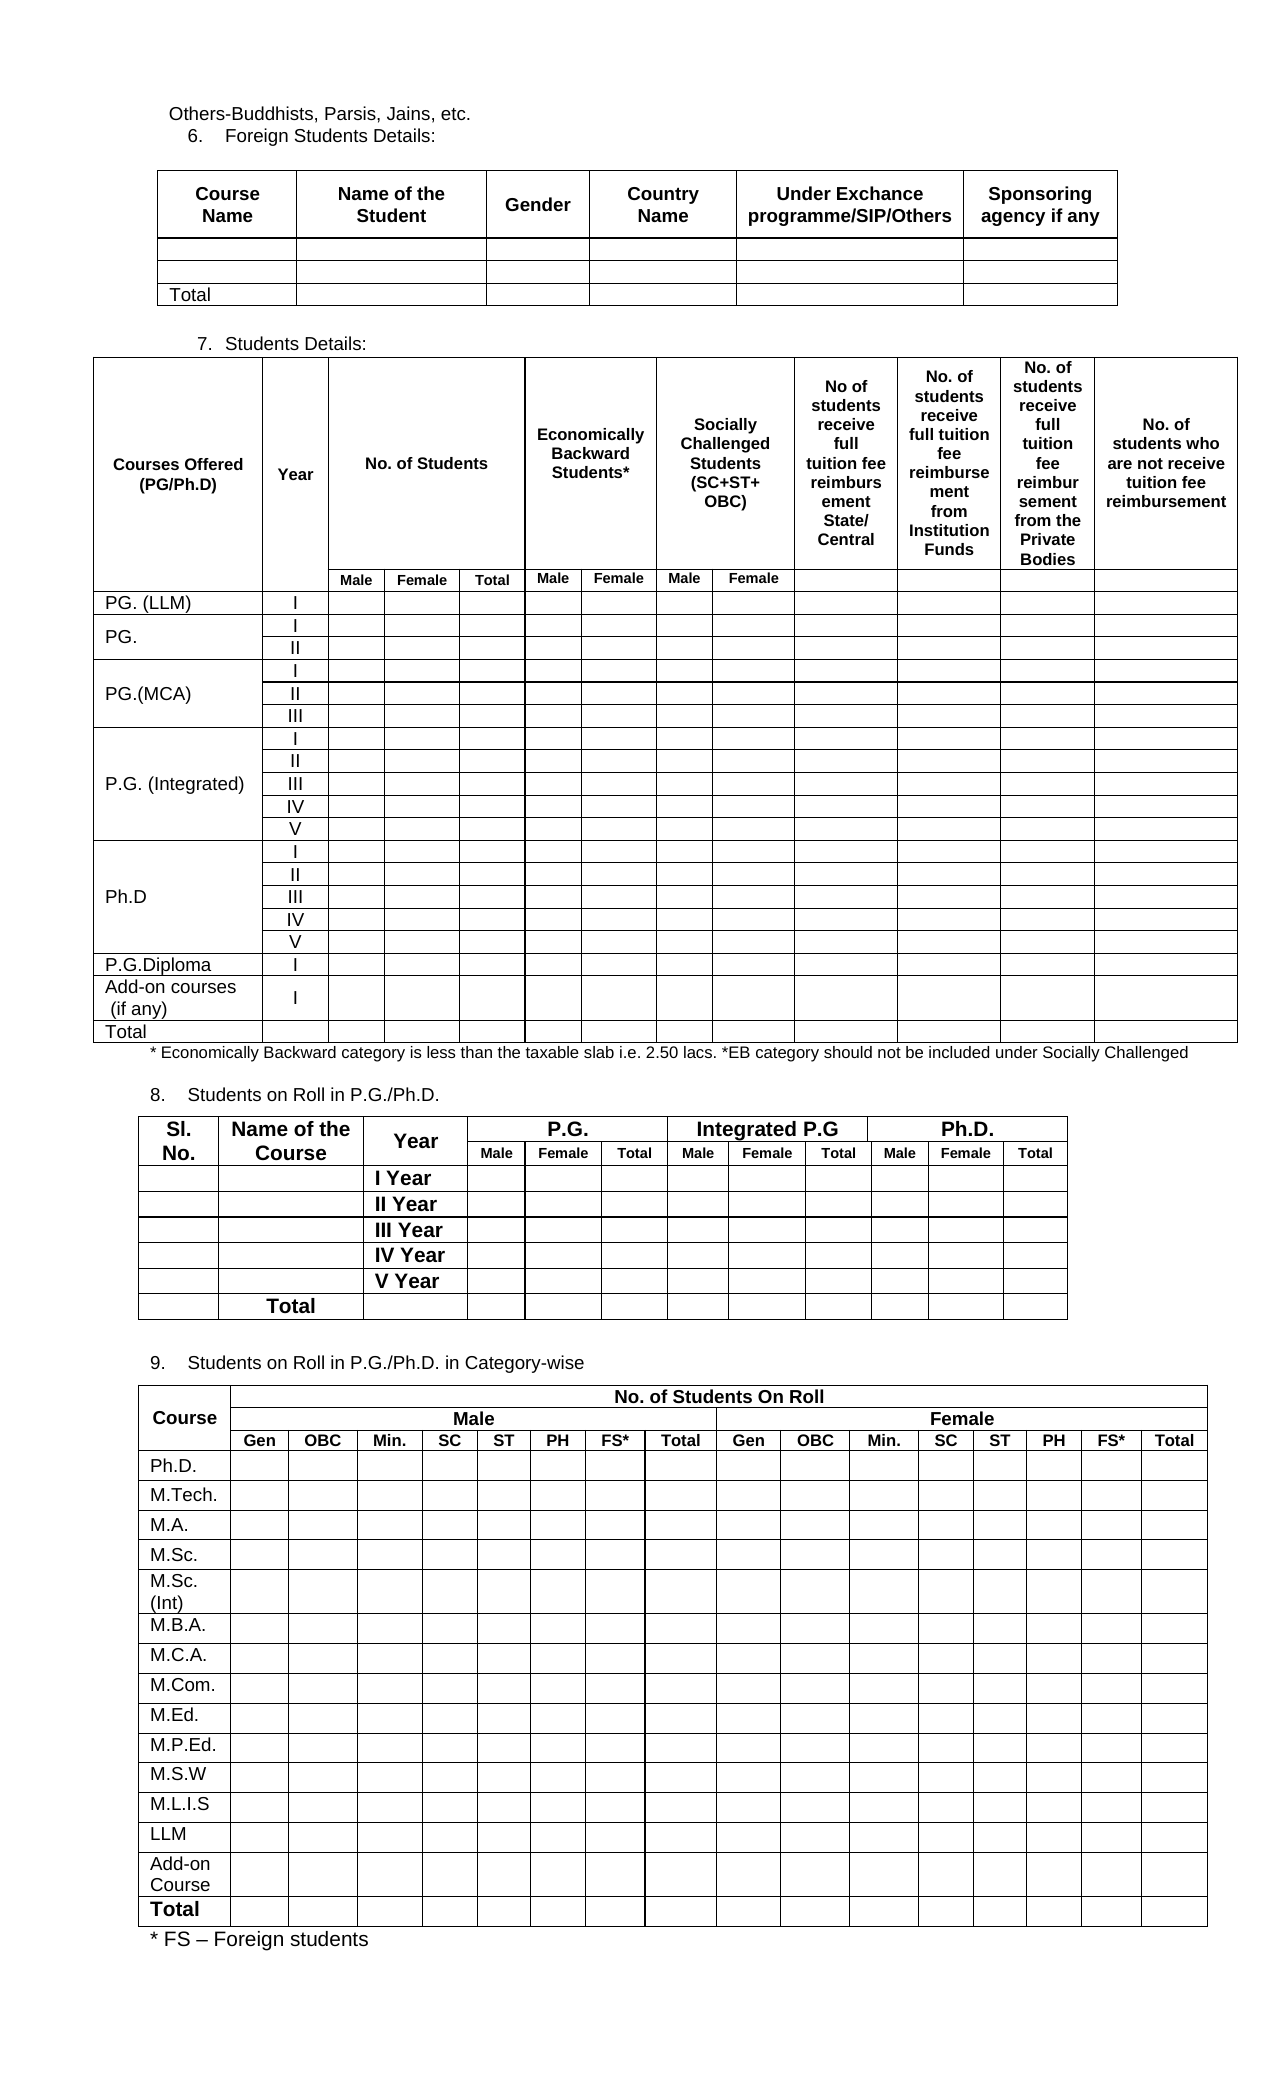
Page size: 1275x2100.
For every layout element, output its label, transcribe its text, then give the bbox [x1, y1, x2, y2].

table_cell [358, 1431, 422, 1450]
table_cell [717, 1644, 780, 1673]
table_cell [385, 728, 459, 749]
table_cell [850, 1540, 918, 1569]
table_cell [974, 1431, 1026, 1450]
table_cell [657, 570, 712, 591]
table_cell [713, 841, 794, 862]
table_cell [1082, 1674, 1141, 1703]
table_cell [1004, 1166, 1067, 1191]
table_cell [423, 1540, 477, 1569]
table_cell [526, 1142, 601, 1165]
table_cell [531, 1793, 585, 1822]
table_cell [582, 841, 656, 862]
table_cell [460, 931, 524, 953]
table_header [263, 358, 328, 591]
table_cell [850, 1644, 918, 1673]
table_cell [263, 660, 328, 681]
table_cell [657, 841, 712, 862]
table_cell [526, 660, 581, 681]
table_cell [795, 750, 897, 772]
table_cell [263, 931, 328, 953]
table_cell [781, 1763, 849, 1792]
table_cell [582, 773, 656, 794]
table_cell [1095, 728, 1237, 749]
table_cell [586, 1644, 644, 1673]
list Foreign Students Details: [187, 125, 1125, 146]
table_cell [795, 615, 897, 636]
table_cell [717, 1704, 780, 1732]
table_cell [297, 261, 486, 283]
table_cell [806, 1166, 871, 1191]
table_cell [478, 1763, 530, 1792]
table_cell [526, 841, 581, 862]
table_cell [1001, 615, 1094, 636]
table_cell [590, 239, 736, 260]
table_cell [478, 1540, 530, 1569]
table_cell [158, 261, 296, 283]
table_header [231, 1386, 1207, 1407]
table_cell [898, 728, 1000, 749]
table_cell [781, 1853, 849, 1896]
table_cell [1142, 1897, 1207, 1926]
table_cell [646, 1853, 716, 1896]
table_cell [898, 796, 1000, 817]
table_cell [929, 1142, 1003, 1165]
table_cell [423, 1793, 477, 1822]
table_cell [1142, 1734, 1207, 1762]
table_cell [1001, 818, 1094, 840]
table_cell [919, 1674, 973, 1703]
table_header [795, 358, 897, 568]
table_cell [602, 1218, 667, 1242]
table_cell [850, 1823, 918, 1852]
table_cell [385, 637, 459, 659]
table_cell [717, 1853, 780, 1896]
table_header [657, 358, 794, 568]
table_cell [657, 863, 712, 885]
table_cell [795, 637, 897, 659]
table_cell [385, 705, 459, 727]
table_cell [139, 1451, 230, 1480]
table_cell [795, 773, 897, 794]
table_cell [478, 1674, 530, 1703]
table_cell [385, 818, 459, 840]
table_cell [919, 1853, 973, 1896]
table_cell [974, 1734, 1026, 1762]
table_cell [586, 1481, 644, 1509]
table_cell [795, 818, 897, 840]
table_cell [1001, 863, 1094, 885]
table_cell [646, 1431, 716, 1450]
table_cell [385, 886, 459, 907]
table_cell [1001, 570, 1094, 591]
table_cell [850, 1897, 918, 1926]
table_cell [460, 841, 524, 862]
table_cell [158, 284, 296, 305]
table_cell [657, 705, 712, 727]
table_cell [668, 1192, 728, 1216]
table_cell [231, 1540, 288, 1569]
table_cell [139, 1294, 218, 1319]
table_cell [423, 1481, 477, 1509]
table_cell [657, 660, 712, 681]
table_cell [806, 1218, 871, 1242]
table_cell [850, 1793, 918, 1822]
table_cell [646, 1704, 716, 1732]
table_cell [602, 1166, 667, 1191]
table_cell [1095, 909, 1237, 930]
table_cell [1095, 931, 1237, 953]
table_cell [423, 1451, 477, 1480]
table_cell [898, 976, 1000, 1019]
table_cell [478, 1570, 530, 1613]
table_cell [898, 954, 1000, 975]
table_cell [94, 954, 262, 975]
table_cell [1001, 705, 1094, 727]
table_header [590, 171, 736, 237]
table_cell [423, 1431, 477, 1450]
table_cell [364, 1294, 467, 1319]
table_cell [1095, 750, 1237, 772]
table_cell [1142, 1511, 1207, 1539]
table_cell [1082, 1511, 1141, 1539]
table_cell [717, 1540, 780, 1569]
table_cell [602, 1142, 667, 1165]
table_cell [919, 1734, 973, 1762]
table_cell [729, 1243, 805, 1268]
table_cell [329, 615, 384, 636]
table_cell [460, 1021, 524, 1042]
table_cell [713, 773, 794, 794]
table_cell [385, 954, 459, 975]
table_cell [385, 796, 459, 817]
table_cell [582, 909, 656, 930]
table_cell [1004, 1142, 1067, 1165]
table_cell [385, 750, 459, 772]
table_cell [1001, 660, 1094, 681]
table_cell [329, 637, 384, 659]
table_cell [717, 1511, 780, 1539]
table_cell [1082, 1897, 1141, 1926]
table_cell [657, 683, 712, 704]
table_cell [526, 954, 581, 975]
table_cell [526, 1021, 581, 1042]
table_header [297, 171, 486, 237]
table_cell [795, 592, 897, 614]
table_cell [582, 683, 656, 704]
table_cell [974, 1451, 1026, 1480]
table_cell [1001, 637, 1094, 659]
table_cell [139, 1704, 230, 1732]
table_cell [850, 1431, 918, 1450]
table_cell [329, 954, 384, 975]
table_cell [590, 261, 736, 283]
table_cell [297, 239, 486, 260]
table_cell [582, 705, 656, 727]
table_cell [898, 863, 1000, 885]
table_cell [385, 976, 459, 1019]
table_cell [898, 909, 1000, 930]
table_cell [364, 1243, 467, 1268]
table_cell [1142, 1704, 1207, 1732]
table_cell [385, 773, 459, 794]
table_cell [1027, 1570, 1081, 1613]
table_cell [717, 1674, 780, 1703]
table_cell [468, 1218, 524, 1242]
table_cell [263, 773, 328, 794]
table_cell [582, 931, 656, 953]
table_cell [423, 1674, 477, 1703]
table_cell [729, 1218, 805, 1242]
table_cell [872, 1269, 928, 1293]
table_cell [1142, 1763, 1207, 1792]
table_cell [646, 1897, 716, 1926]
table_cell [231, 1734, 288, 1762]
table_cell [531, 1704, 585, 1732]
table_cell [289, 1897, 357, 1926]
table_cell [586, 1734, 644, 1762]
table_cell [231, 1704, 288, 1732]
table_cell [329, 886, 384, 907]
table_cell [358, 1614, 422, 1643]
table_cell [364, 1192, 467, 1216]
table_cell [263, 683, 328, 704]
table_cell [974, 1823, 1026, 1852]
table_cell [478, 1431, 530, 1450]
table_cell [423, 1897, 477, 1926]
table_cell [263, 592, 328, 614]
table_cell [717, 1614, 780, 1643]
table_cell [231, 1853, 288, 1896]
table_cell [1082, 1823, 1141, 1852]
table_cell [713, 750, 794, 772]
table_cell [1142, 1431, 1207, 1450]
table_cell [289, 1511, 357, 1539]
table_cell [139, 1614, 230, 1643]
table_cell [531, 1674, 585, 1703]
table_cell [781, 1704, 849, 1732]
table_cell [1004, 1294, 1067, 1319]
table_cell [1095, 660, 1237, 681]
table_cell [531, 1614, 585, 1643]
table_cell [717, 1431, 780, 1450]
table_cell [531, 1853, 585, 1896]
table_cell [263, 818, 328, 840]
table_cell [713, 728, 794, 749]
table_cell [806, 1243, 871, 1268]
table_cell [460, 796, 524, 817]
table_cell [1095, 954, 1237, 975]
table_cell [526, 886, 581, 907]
text * Economically Backward category is less than the taxable slab i.e. 2.50 lacs. *EB category should not be included under Socially Challenged [150, 1043, 1275, 1062]
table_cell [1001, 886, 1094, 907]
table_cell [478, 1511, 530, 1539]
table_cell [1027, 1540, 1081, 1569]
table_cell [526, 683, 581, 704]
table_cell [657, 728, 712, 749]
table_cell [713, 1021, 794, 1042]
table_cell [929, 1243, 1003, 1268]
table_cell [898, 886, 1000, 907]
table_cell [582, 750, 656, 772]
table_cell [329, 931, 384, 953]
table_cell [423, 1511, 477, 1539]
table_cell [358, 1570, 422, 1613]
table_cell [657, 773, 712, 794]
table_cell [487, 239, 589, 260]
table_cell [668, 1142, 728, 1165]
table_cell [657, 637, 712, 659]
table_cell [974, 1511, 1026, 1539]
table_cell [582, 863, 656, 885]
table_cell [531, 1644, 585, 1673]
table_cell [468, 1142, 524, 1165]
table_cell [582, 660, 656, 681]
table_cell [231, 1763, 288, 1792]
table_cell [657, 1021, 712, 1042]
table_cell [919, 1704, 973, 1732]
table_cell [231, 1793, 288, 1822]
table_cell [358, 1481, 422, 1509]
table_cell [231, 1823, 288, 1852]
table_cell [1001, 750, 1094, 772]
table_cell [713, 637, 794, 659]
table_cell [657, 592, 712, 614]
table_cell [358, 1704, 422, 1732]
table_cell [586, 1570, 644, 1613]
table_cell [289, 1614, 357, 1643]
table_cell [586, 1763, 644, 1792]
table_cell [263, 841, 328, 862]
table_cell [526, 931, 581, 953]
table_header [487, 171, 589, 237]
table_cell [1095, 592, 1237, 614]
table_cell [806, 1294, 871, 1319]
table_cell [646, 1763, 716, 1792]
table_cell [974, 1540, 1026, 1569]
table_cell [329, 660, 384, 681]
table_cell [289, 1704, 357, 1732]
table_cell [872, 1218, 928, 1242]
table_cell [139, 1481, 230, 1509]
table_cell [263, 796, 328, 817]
text * FS – Foreign students [150, 1927, 1125, 1951]
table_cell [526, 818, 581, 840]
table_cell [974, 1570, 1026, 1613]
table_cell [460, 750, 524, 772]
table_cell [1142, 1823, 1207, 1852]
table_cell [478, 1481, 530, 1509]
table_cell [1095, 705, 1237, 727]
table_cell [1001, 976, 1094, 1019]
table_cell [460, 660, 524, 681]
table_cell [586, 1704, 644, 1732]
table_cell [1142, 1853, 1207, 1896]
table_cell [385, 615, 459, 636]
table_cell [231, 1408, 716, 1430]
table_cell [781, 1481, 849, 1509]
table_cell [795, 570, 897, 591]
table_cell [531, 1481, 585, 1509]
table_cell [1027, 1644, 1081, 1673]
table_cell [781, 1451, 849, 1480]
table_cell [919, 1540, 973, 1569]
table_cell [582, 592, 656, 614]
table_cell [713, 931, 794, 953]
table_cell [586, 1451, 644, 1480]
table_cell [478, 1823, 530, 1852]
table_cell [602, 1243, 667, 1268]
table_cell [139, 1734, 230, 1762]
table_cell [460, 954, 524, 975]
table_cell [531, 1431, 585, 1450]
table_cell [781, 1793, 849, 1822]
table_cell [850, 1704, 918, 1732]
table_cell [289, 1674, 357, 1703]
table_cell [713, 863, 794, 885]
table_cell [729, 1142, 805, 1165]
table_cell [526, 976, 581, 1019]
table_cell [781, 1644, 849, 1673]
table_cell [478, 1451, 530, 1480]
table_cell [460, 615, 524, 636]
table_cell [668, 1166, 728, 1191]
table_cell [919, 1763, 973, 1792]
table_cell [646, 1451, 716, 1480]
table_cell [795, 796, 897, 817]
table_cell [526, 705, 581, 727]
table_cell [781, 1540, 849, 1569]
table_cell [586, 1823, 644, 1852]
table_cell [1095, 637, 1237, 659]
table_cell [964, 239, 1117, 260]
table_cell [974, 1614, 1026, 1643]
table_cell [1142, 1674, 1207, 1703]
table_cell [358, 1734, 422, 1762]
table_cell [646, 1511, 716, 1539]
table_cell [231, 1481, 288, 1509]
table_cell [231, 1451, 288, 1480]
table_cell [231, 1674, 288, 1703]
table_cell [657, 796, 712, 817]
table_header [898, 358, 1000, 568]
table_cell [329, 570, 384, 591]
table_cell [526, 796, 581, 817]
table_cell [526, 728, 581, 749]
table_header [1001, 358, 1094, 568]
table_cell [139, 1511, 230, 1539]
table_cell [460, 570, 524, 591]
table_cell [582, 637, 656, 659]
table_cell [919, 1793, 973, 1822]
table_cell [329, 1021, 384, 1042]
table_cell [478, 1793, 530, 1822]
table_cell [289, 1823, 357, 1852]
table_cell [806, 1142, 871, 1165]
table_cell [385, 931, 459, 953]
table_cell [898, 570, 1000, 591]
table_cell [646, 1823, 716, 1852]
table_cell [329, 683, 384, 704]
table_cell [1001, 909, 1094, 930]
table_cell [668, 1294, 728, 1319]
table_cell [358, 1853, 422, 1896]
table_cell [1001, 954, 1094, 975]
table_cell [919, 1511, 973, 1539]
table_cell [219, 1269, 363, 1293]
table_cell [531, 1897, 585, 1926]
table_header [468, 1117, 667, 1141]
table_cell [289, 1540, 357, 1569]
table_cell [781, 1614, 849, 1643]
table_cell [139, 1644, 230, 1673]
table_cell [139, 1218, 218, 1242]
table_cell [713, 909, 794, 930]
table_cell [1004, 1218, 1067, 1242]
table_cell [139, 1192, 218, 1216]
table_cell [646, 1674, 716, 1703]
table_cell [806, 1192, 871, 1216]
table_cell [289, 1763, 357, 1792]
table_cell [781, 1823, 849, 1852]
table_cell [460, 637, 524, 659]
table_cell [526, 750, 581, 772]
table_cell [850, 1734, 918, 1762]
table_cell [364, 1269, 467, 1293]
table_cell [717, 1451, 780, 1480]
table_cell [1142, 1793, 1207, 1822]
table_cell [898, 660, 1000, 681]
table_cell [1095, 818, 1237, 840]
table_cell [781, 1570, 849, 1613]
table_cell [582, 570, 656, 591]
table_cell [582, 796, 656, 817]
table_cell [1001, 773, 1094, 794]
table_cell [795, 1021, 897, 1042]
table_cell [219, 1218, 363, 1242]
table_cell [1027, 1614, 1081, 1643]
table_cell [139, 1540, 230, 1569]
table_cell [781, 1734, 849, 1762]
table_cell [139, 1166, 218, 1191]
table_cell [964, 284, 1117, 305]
list Students on Roll in P.G./Ph.D. [150, 1084, 1125, 1105]
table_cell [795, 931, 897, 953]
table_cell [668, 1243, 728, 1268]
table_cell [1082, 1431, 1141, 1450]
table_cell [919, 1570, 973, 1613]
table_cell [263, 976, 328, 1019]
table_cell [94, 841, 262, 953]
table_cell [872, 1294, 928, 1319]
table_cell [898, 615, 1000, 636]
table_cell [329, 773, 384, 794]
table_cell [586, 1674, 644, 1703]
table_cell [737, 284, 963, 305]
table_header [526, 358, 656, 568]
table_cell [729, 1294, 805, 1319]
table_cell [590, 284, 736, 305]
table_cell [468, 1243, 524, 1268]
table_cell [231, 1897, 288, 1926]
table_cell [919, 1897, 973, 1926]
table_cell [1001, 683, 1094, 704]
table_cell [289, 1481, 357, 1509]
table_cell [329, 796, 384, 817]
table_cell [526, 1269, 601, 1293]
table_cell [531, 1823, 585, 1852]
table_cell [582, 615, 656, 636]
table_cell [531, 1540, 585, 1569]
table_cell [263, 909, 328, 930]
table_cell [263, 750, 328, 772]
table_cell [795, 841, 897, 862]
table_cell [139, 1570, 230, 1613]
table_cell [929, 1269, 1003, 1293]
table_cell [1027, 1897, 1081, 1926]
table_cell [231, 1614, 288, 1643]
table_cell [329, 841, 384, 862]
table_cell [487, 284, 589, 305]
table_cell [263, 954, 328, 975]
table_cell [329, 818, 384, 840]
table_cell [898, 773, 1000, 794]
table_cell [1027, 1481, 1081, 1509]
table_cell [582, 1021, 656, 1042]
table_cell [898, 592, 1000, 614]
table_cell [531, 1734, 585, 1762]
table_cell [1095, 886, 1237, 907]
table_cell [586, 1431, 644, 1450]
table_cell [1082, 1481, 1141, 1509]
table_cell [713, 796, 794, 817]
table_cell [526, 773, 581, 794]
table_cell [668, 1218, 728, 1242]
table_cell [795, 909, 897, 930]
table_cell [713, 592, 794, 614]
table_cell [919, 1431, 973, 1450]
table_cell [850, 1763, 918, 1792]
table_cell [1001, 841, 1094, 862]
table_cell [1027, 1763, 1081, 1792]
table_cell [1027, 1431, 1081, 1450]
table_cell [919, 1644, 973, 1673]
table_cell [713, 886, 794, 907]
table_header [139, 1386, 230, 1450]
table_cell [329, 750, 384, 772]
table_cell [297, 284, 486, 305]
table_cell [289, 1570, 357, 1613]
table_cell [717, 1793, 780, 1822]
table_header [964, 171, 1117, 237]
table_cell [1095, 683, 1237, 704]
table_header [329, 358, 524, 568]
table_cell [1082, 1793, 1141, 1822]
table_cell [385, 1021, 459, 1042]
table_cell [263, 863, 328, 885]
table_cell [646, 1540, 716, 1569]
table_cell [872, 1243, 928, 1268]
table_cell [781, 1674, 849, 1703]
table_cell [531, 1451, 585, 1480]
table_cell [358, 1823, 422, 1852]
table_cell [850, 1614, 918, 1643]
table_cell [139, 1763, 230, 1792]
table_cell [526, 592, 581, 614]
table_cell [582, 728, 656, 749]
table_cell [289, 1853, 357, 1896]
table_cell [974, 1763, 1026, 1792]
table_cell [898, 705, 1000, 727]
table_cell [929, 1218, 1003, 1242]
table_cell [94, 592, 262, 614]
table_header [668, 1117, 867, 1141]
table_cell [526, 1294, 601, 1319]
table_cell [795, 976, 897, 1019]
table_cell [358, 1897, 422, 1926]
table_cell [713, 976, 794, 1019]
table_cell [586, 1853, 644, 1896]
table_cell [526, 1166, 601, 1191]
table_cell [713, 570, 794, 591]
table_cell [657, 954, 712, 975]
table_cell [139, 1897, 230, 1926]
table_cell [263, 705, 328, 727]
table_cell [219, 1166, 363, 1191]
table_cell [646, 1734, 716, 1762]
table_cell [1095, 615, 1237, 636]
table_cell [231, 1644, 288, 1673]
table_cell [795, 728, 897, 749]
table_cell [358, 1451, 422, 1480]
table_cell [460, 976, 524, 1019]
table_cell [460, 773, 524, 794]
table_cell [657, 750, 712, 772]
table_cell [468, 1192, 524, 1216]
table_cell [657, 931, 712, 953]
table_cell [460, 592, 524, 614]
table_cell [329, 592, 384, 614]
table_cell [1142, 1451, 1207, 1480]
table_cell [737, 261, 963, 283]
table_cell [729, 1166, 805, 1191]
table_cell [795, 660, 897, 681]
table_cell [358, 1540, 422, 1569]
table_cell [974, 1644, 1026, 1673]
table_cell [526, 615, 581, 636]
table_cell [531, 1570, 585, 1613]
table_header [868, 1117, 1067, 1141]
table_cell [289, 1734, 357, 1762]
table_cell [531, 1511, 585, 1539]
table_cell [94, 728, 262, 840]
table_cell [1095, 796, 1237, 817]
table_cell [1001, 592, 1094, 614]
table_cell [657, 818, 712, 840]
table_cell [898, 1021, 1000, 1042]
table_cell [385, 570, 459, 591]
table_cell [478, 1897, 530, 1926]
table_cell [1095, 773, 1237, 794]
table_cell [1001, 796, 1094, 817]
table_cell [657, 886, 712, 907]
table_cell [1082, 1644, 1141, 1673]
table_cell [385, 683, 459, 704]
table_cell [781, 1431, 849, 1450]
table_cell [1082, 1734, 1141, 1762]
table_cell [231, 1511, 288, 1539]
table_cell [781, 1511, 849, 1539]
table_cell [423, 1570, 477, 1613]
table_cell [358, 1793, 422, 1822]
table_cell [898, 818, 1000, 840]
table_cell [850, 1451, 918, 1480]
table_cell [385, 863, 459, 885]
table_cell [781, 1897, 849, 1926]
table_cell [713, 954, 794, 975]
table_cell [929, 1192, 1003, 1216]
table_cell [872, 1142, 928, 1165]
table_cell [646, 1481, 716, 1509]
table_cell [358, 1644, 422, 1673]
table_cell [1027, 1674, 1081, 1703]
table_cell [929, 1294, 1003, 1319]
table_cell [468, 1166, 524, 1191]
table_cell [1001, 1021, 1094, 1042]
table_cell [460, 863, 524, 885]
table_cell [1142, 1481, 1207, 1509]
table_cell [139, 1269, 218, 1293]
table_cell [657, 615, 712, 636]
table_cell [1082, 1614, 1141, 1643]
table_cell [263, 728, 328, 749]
list Others-Buddhists, Parsis, Jains, etc. [169, 103, 1125, 125]
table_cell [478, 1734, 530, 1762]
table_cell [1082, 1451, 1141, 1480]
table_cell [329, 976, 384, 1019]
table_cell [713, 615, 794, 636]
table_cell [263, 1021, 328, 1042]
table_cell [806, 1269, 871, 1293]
list Students Details: [197, 333, 1125, 354]
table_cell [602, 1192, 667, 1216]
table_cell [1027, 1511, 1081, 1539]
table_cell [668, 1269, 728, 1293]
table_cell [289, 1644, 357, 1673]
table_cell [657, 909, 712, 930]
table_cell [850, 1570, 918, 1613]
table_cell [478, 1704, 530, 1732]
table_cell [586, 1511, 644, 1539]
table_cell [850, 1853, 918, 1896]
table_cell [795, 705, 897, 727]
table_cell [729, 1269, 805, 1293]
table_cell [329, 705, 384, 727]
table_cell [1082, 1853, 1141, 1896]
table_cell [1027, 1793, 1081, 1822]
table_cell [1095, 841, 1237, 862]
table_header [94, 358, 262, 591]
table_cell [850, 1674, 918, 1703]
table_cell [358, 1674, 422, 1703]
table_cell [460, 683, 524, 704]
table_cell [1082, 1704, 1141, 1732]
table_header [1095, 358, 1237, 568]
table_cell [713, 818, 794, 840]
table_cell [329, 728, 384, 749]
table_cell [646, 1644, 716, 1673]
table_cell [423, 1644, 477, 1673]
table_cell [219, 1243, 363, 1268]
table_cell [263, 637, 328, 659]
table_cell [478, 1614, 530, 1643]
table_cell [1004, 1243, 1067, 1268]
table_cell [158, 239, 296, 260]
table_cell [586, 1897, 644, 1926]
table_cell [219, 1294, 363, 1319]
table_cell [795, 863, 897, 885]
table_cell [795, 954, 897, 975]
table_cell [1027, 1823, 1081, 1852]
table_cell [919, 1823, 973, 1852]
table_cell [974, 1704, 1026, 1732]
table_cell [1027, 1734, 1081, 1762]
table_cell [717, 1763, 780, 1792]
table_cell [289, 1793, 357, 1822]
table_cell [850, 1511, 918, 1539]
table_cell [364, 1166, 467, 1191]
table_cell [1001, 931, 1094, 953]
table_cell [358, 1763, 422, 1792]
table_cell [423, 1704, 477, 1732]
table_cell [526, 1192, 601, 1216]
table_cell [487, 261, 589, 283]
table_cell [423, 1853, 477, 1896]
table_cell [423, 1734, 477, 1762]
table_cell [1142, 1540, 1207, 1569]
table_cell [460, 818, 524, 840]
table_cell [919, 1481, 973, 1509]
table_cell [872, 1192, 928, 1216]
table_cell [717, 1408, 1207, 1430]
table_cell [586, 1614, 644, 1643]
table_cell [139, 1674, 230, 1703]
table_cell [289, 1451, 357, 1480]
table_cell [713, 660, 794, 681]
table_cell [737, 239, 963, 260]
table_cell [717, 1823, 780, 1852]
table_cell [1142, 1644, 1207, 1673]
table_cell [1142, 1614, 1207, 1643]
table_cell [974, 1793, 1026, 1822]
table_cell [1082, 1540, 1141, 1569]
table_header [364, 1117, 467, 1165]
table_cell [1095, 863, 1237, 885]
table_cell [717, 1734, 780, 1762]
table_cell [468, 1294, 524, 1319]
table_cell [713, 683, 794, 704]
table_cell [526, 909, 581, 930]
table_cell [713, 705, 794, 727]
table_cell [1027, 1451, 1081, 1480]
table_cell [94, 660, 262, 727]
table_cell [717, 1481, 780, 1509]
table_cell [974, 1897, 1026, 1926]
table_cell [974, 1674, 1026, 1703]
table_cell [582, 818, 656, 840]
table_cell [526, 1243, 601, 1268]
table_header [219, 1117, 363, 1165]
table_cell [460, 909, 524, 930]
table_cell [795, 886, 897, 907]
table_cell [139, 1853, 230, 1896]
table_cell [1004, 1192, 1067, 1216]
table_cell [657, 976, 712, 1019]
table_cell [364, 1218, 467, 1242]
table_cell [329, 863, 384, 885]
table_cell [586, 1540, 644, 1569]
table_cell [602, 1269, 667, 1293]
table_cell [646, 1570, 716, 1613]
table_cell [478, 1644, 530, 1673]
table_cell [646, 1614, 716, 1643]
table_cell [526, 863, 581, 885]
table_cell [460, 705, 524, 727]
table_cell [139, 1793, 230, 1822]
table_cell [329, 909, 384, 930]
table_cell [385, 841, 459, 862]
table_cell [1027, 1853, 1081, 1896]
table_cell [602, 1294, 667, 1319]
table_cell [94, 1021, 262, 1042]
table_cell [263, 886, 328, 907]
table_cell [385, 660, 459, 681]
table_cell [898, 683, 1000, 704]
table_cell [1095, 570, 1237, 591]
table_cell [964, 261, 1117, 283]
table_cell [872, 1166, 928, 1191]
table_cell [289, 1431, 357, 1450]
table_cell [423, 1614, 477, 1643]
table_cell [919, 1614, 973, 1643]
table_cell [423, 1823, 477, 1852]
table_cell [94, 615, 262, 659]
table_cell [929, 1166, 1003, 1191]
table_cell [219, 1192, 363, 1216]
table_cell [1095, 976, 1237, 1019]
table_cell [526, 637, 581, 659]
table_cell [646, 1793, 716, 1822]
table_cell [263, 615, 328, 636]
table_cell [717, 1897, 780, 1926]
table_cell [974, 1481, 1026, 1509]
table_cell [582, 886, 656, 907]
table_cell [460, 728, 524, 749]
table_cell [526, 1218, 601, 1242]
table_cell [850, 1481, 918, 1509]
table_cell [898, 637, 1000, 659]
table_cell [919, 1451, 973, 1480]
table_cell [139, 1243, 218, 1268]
list Students on Roll in P.G./Ph.D. in Category-wise [150, 1352, 1125, 1374]
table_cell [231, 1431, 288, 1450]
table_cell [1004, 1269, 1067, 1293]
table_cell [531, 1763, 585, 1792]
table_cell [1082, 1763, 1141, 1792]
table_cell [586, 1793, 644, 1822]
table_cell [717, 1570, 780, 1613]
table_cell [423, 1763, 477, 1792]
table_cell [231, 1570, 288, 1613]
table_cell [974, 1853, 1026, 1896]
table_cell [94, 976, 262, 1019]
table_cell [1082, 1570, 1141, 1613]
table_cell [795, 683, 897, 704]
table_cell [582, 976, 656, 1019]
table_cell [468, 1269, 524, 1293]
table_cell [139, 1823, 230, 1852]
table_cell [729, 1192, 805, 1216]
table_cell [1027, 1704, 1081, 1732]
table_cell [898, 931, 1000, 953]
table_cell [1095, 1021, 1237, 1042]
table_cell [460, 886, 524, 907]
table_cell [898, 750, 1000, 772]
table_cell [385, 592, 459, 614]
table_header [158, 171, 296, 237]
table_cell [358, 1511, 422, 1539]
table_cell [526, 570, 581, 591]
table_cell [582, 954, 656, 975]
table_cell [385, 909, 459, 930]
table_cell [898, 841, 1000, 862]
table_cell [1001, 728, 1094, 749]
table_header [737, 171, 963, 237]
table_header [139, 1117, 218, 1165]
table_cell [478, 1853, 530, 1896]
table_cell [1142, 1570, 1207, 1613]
